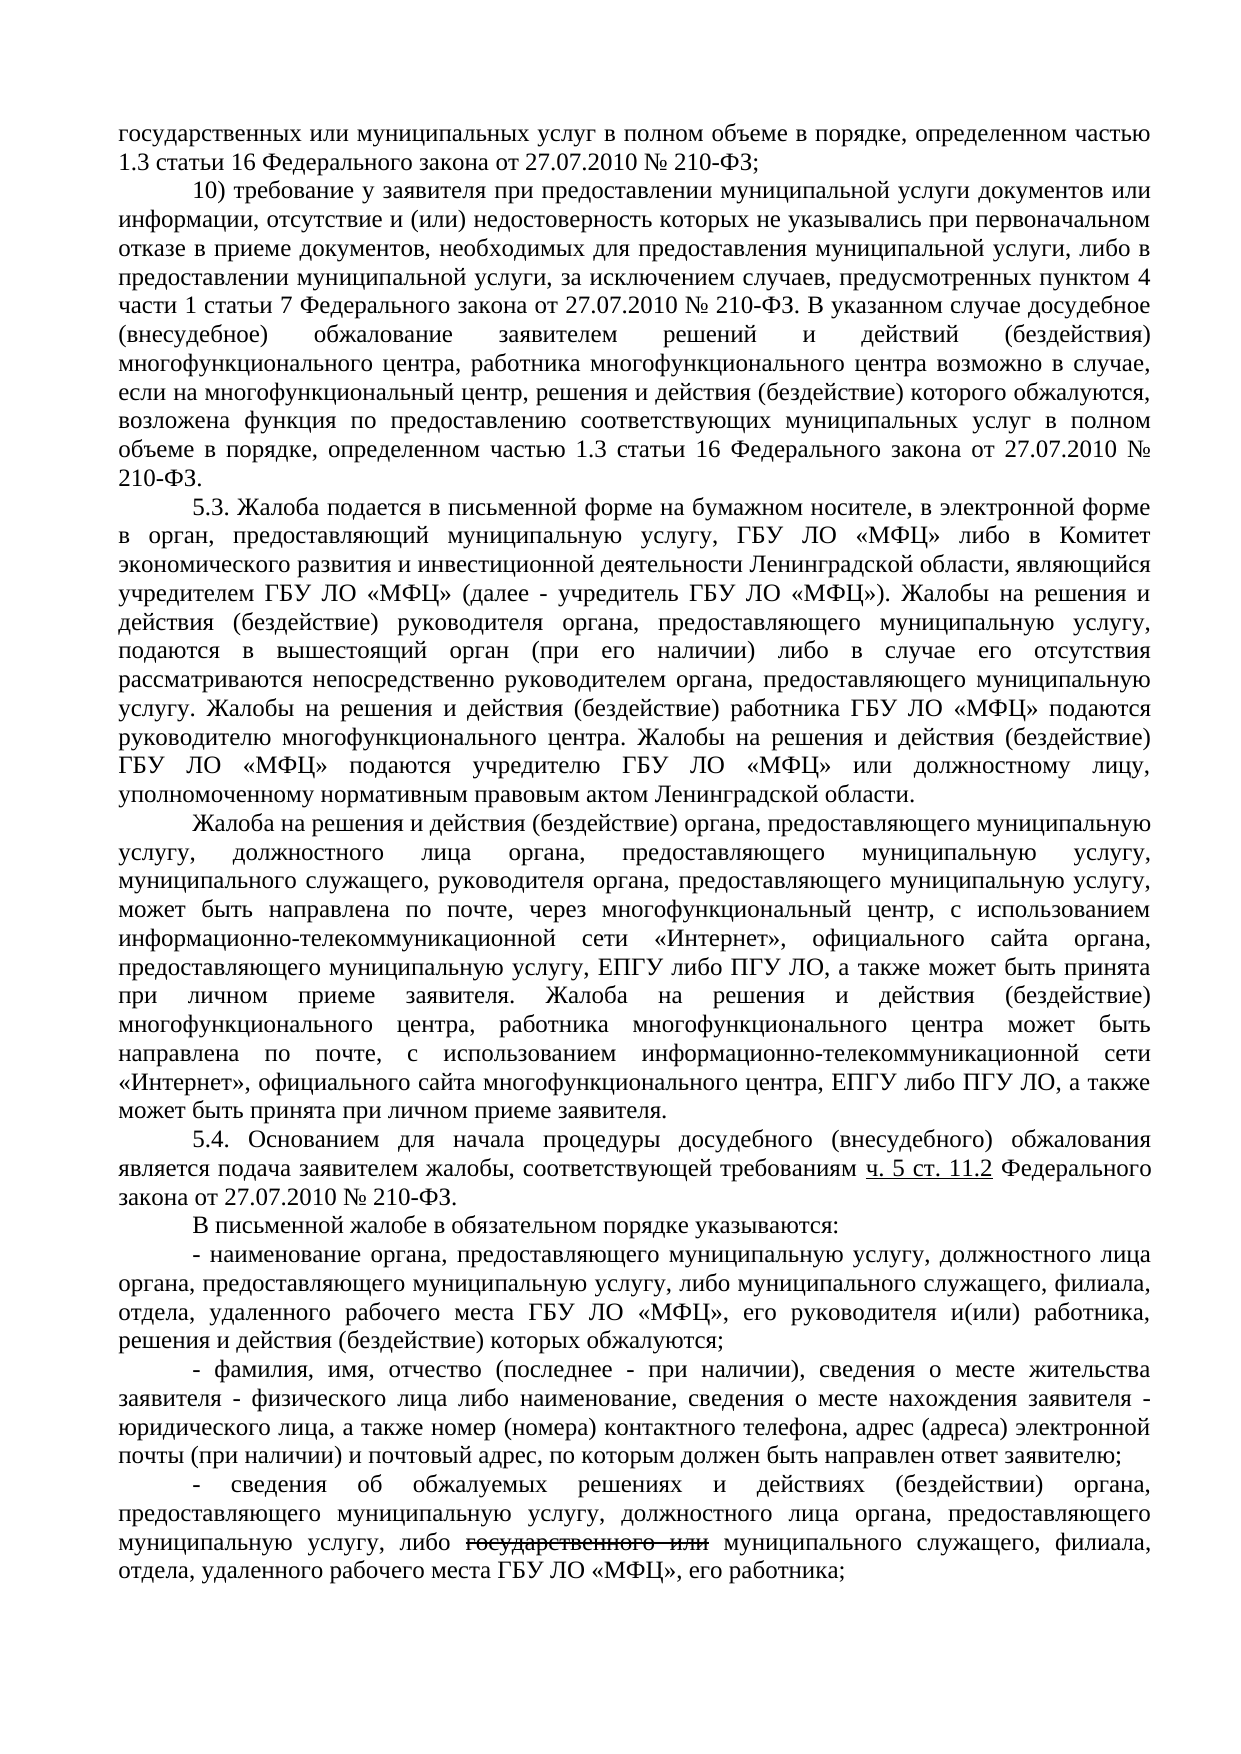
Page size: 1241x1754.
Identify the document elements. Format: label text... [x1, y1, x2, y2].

text 5.3. Жалоба подается в письменной форме на бумажном носителе, в электронной форме в орган, предоставляющий муниципальную услугу, ГБУ ЛО «МФЦ» либо в Комитет экономического развития и инвестиционной деятельности Ленинградской области, являющийся учредителем ГБУ ЛО «МФЦ» (далее - учредитель ГБУ ЛО «МФЦ»). Жалобы на решения и действия (бездействие) руководителя органа, предоставляющего муниципальную услугу, подаются в вышестоящий орган (при его наличии) либо в случае его отсутствия рассматриваются непосредственно руководителем органа, предоставляющего муниципальную услугу. Жалобы на решения и действия (бездействие) работника ГБУ ЛО «МФЦ» подаются руководителю многофункционального центра. Жалобы на решения и действия (бездействие) ГБУ ЛО «МФЦ» подаются учредителю ГБУ ЛО «МФЦ» или должностному лицу, уполномоченному нормативным правовым актом Ленинградской области. [118, 492, 1152, 808]
text 10) требование у заявителя при предоставлении муниципальной услуги документов или информации, отсутствие и (или) недостоверность которых не указывались при первоначальном отказе в приеме документов, необходимых для предоставления муниципальной услуги, либо в предоставлении муниципальной услуги, за исключением случаев, предусмотренных пунктом 4 части 1 статьи 7 Федерального закона от 27.07.2010 № 210-ФЗ. В указанном случае досудебное (внесудебное) обжалование заявителем решений и действий (бездействия) многофункционального центра, работника многофункционального центра возможно в случае, если на многофункциональный центр, решения и действия (бездействие) которого обжалуются, возложена функция по предоставлению соответствующих муниципальных услуг в полном объеме в порядке, определенном частью 1.3 статьи 16 Федерального закона от 27.07.2010 № 210-ФЗ. [118, 176, 1152, 492]
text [118, 118, 1152, 176]
text - сведения об обжалуемых решениях и действиях (бездействии) органа, предоставляющего муниципальную услугу, должностного лица органа, предоставляющего муниципальную услугу, либо государственного или муниципального служащего, филиала, отдела, удаленного рабочего места ГБУ ЛО «МФЦ», его работника; [118, 1469, 1152, 1584]
text - фамилия, имя, отчество (последнее - при наличии), сведения о месте жительства заявителя - физического лица либо наименование, сведения о месте нахождения заявителя - юридического лица, а также номер (номера) контактного телефона, адрес (адреса) электронной почты (при наличии) и почтовый адрес, по которым должен быть направлен ответ заявителю; [118, 1354, 1152, 1469]
text - наименование органа, предоставляющего муниципальную услугу, должностного лица органа, предоставляющего муниципальную услугу, либо муниципального служащего, филиала, отдела, удаленного рабочего места ГБУ ЛО «МФЦ», его руководителя и(или) работника, решения и действия (бездействие) которых обжалуются; [118, 1239, 1152, 1354]
text Жалоба на решения и действия (бездействие) органа, предоставляющего муниципальную услугу, должностного лица органа, предоставляющего муниципальную услугу, муниципального служащего, руководителя органа, предоставляющего муниципальную услугу, может быть направлена по почте, через многофункциональный центр, с использованием информационно-телекоммуникационной сети «Интернет», официального сайта органа, предоставляющего муниципальную услугу, ЕПГУ либо ПГУ ЛО, а также может быть принята при личном приеме заявителя. Жалоба на решения и действия (бездействие) многофункционального центра, работника многофункционального центра может быть направлена по почте, с использованием информационно-телекоммуникационной сети «Интернет», официального сайта многофункционального центра, ЕПГУ либо ПГУ ЛО, а также может быть принята при личном приеме заявителя. [118, 808, 1152, 1124]
text В письменной жалобе в обязательном порядке указываются: [118, 1211, 1152, 1239]
text 5.4. Основанием для начала процедуры досудебного (внесудебного) обжалования является подача заявителем жалобы, соответствующей требованиям ч. 5 ст. 11.2 Федерального закона от 27.07.2010 № 210-ФЗ. [118, 1124, 1152, 1211]
